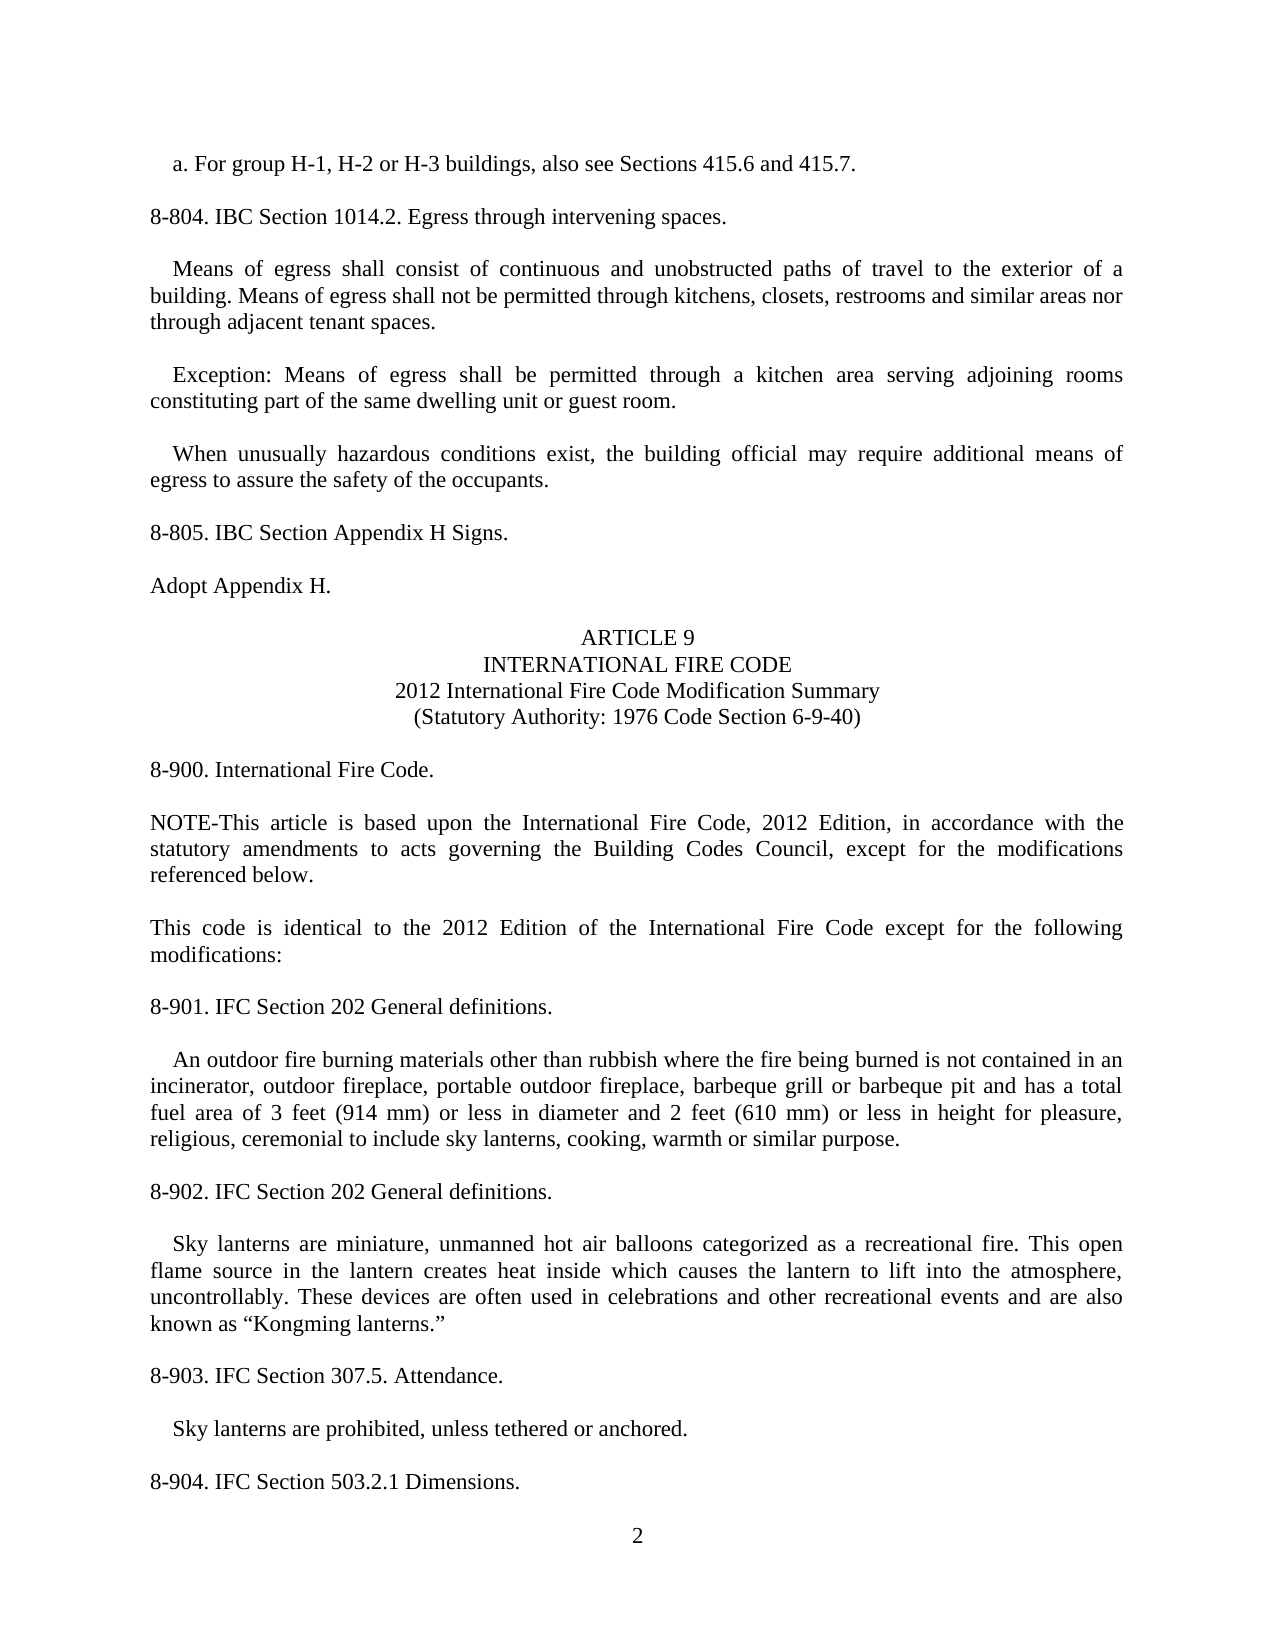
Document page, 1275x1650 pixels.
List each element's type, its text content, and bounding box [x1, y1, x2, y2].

text 2012 International Fire Code Modification Summary [150, 677, 1125, 703]
text ARTICLE 9 [150, 624, 1125, 651]
text 8-805. IBC Section Appendix H Signs. [150, 519, 1125, 545]
text An outdoor fire burning materials other than rubbish where the fire being burned is not contained in an incinerator, outdoor fireplace, portable outdoor fireplace, barbeque grill or barbeque pit and has a total fuel area of 3 feet (914 mm) or less in diameter and 2 feet (610 mm) or less in height for pleasure, religious, ceremonial to include sky lanterns, cooking, warmth or similar purpose. [150, 1046, 1125, 1151]
text 8-903. IFC Section 307.5. Attendance. [150, 1362, 1125, 1389]
text NOTE-This article is based upon the International Fire Code, 2012 Edition, in accordance with the statutory amendments to acts governing the Building Codes Council, except for the modifications referenced below. [150, 809, 1125, 888]
text (Statutory Authority: 1976 Code Section 6-9-40) [150, 703, 1125, 730]
text When unusually hazardous conditions exist, the building official may require additional means of egress to assure the safety of the occupants. [150, 440, 1125, 493]
text 8-900. International Fire Code. [150, 756, 1125, 782]
text This code is identical to the 2012 Edition of the International Fire Code except for the following modifications: [150, 914, 1125, 967]
text Sky lanterns are miniature, unmanned hot air balloons categorized as a recreational fire. This open flame source in the lantern creates heat inside which causes the lantern to lift into the atmosphere, uncontrollably. These devices are often used in celebrations and other recreational events and are also known as “Kongming lanterns.” [150, 1231, 1125, 1336]
text Means of egress shall consist of continuous and unobstructed paths of travel to the exterior of a building. Means of egress shall not be permitted through kitchens, closets, restrooms and similar areas nor through adjacent tenant spaces. [150, 255, 1125, 334]
text Adopt Appendix H. [150, 572, 1125, 598]
text 8-804. IBC Section 1014.2. Egress through intervening spaces. [150, 203, 1125, 229]
text 8-901. IFC Section 202 General definitions. [150, 993, 1125, 1020]
text a. For group H-1, H-2 or H-3 buildings, also see Sections 415.6 and 415.7. [150, 150, 1125, 176]
text Sky lanterns are prohibited, unless tethered or anchored. [150, 1415, 1125, 1441]
text 8-902. IFC Section 202 General definitions. [150, 1178, 1125, 1204]
text 8-904. IFC Section 503.2.1 Dimensions. [150, 1468, 1125, 1494]
text Exception: Means of egress shall be permitted through a kitchen area serving adjoining rooms constituting part of the same dwelling unit or guest room. [150, 361, 1125, 413]
text INTERNATIONAL FIRE CODE [150, 651, 1125, 677]
